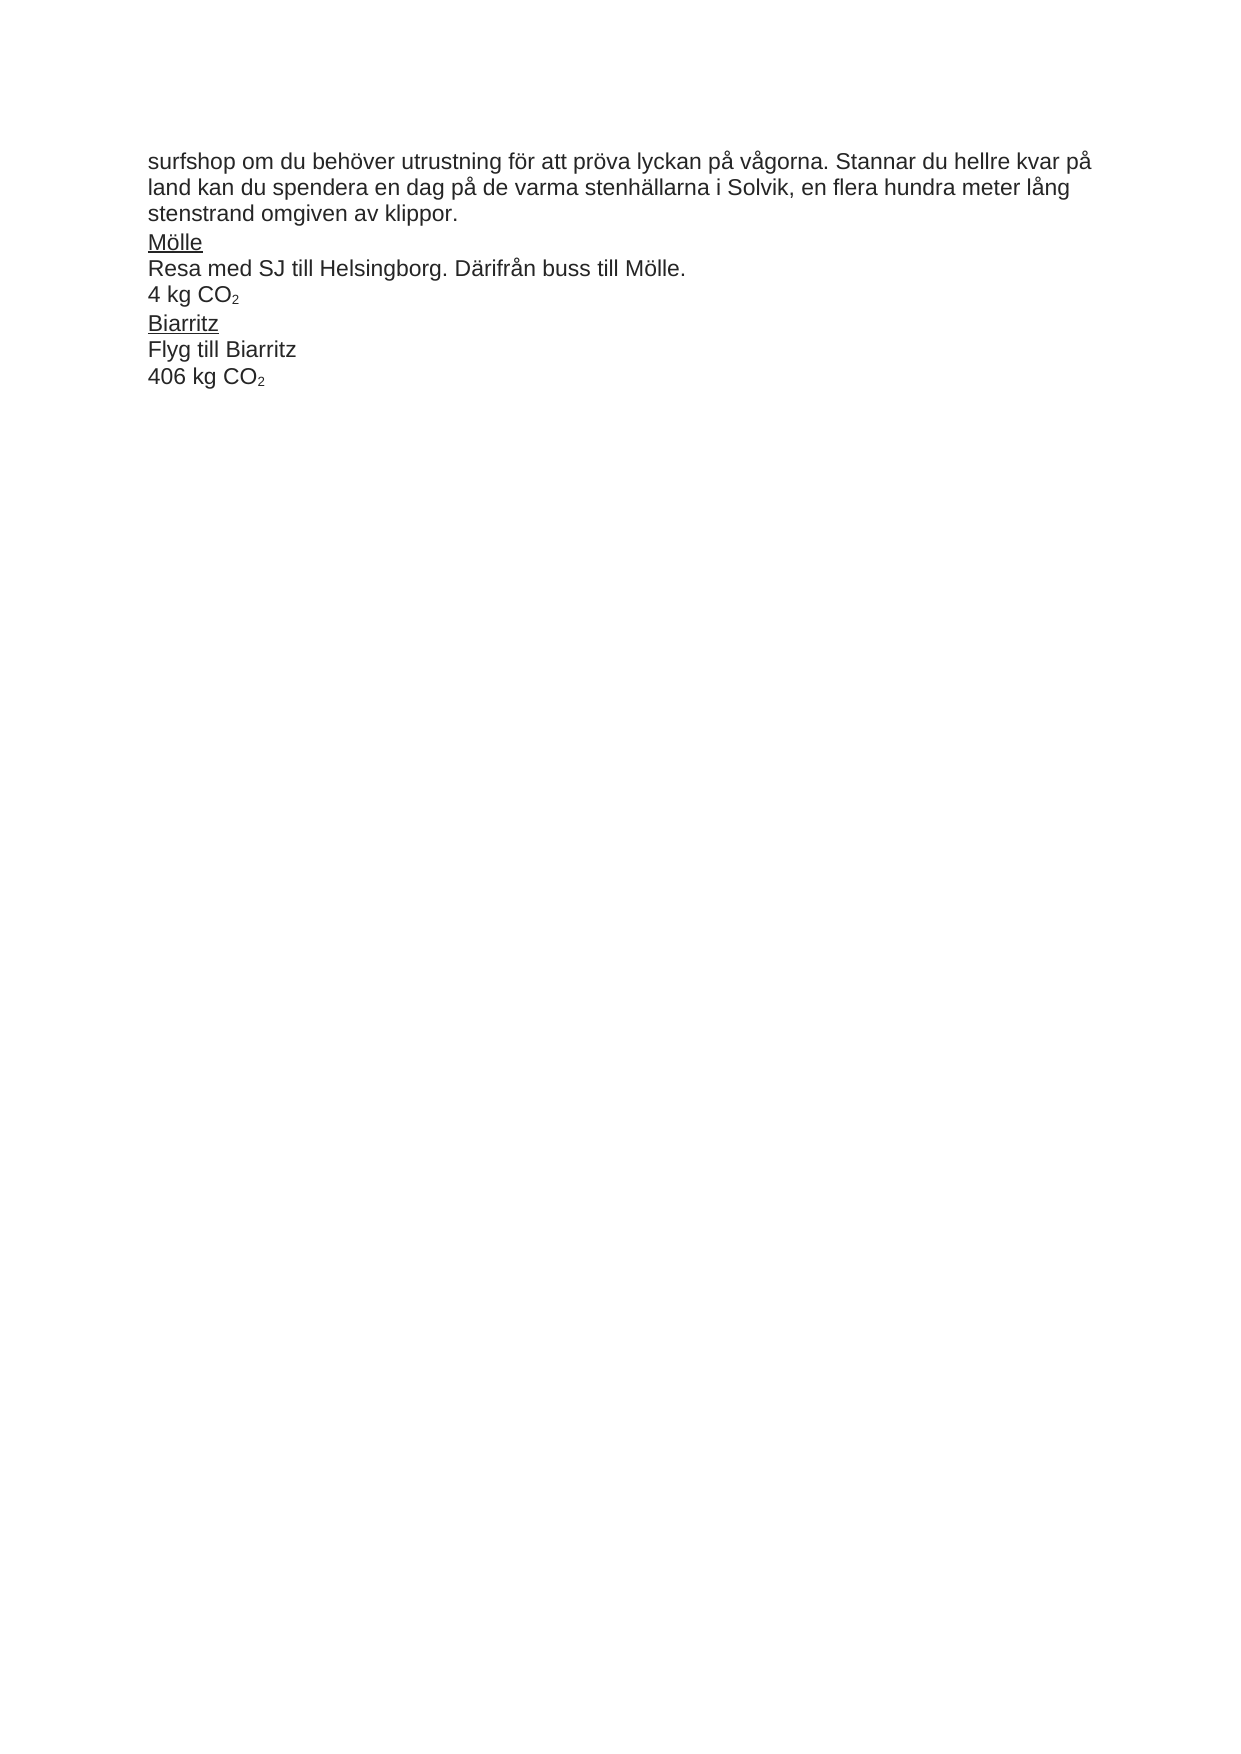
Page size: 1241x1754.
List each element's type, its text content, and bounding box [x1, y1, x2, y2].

text Biarritz [148, 310, 1093, 336]
text Mölle [148, 229, 1093, 255]
text Flyg till Biarritz [148, 336, 1093, 363]
text 406 kg CO2 [148, 363, 1093, 389]
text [148, 148, 1093, 227]
text 4 kg CO2 [148, 281, 1093, 308]
text Resa med SJ till Helsingborg. Därifrån buss till Mölle. [148, 255, 1093, 281]
